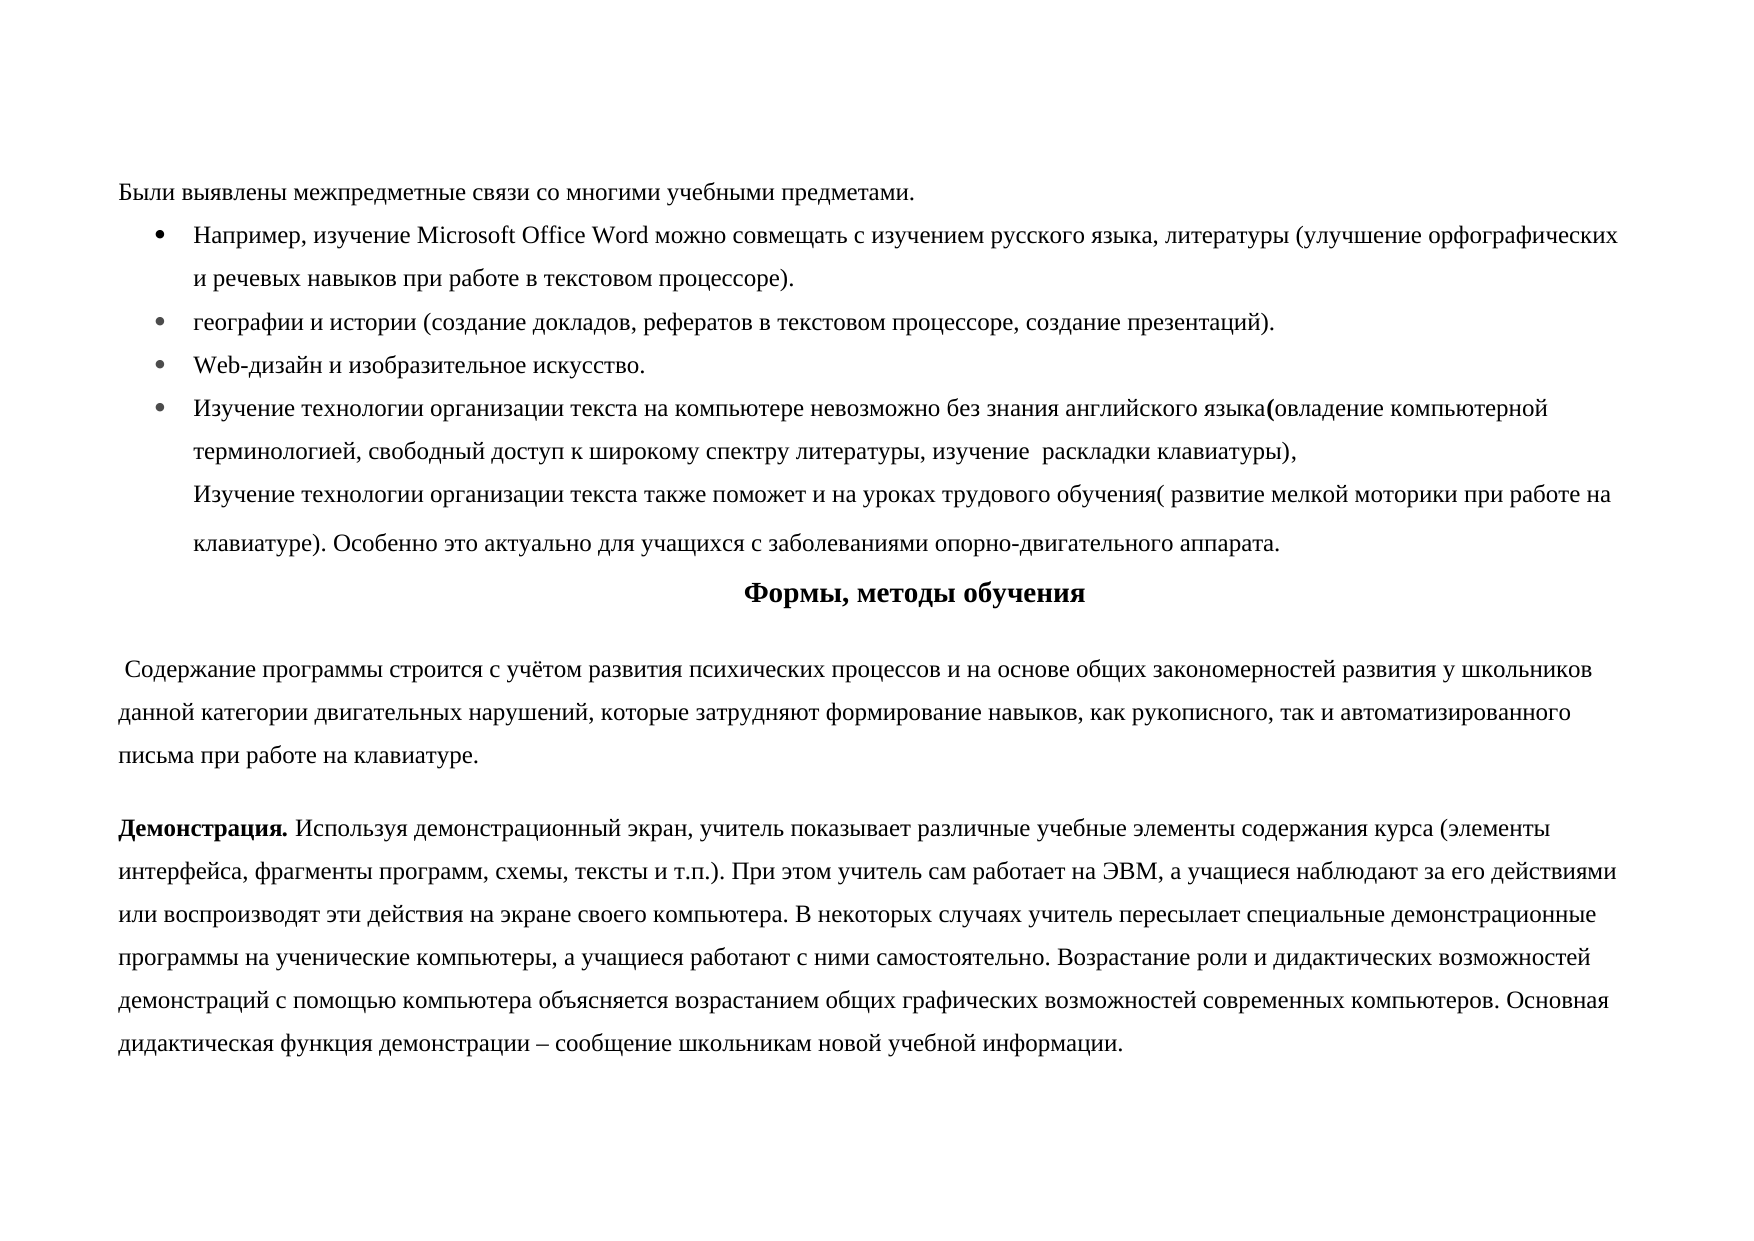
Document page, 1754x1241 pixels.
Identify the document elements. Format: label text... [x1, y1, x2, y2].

list Web-дизайн и изобразительное искусство. [156, 350, 1636, 378]
list Например, изучение Microsoft Office Word можно совмещать с изучением русского языка, литературы (улучшение орфографических и речевых навыков при работе в текстовом процессоре). [156, 220, 1636, 292]
text Демонстрация. Используя демонстрационный экран, учитель показывает различные учебные элементы содержания курса (элементы интерфейса, фрагменты программ, схемы, тексты и т.п.). При этом учитель сам работает на ЭВМ, а учащиеся наблюдают за его действиями или воспроизводят эти действия на экране своего компьютера. В некоторых случаях учитель пересылает специальные демонстрационные программы на ученические компьютеры, а учащиеся работают с ними самостоятельно. Возрастание роли и дидактических возможностей демонстраций с помощью компьютера объясняется возрастанием общих графических возможностей современных компьютеров. Основная дидактическая функция демонстрации – сообщение школьникам новой учебной информации. [118, 813, 1636, 1057]
list Изучение технологии организации текста на компьютере невозможно без знания английского языка(овладение компьютерной терминологией, свободный доступ к широкому спектру литературы, изучение раскладки клавиатуры), [156, 393, 1636, 465]
list географии и истории (создание докладов, рефератов в текстовом процессоре, создание презентаций). [156, 307, 1636, 335]
text Содержание программы строится с учётом развития психических процессов и на основе общих закономерностей развития у школьников данной категории двигательных нарушений, которые затрудняют формирование навыков, как рукописного, так и автоматизированного письма при работе на клавиатуре. [118, 654, 1636, 769]
list Изучение технологии организации текста также поможет и на уроках трудового обучения( развитие мелкой моторики при работе на клавиатуре). Особенно это актуально для учащихся с заболеваниями опорно-двигательного аппарата. [193, 479, 1636, 558]
text Были выявлены межпредметные связи со многими учебными предметами. [118, 177, 1636, 206]
list Формы, методы обучения [193, 575, 1636, 608]
